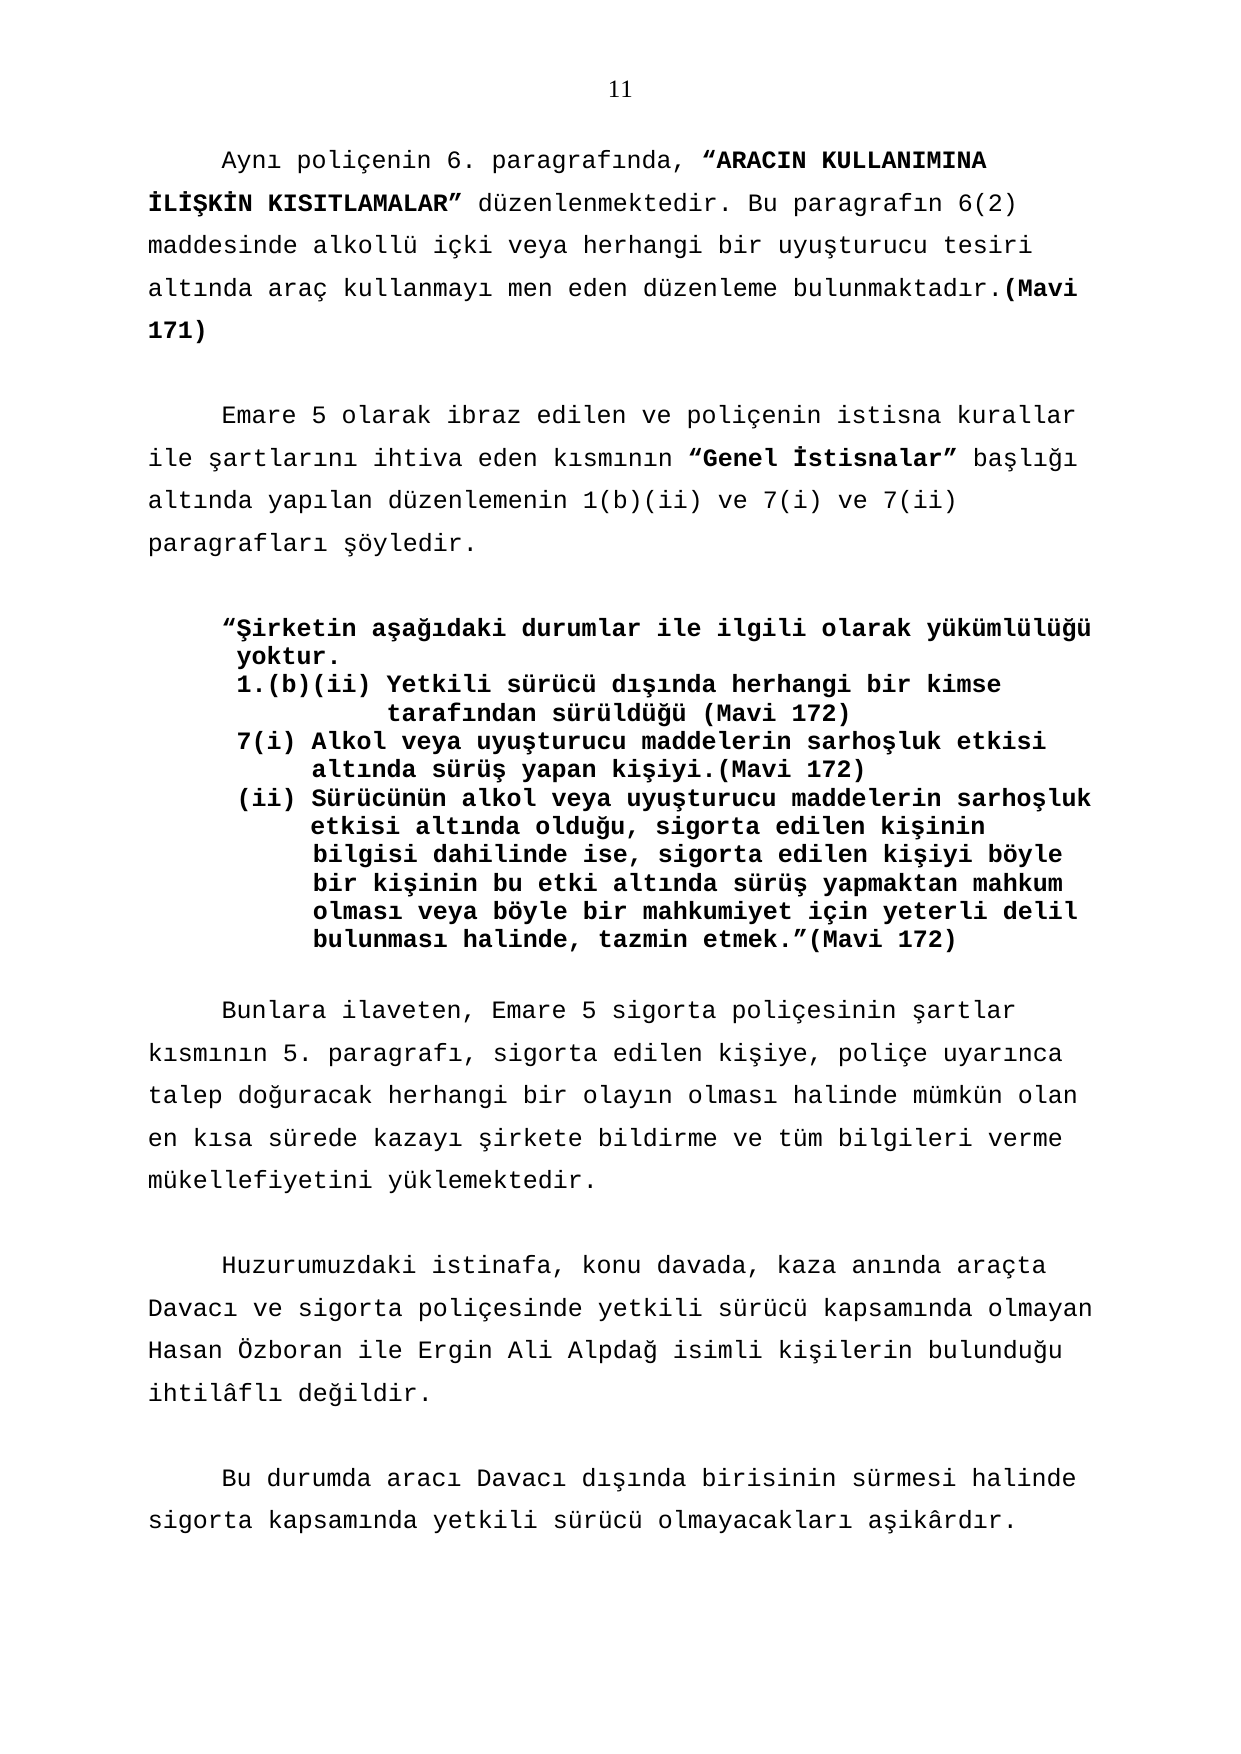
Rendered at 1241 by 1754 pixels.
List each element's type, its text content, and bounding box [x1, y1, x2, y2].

text altında sürüş yapan kişiyi.(Mavi 172) [148, 757, 1093, 785]
text Bunlara ilaveten, Emare 5 sigorta poliçesinin şartlar kısmının 5. paragrafı, sigorta edilen kişiye, poliçe uyarınca talep doğuracak herhangi bir olayın olması halinde mümkün olan en kısa sürede kazayı şirkete bildirme ve tüm bilgileri verme mükellefiyetini yüklemektedir. [148, 998, 1093, 1196]
text Emare 5 olarak ibraz edilen ve poliçenin istisna kurallar ile şartlarını ihtiva eden kısmının “Genel İstisnalar” başlığı altında yapılan düzenlemenin 1(b)(ii) ve 7(i) ve 7(ii) paragrafları şöyledir. [148, 403, 1093, 558]
text olması veya böyle bir mahkumiyet için yeterli delil [148, 898, 1093, 927]
text bulunması halinde, tazmin etmek.”(Mavi 172) [148, 927, 1093, 955]
text 7(i) Alkol veya uyuşturucu maddelerin sarhoşluk etkisi [148, 728, 1093, 757]
text Bu durumda aracı Davacı dışında birisinin sürmesi halinde sigorta kapsamında yetkili sürücü olmayacakları aşikârdır. [148, 1465, 1093, 1536]
text bir kişinin bu etki altında sürüş yapmaktan mahkum [148, 870, 1093, 898]
text “Şirketin aşağıdaki durumlar ile ilgili olarak yükümlülüğü [148, 615, 1093, 643]
text bilgisi dahilinde ise, sigorta edilen kişiyi böyle [148, 842, 1093, 870]
text yoktur. [148, 643, 1093, 672]
text Huzurumuzdaki istinafa, konu davada, kaza anında araçta Davacı ve sigorta poliçesinde yetkili sürücü kapsamında olmayan Hasan Özboran ile Ergin Ali Alpdağ isimli kişilerin bulunduğu ihtilâflı değildir. [148, 1253, 1093, 1408]
text 1.(b)(ii) Yetkili sürücü dışında herhangi bir kimse [148, 672, 1093, 700]
text (ii) Sürücünün alkol veya uyuşturucu maddelerin sarhoşluk [148, 785, 1093, 813]
text tarafından sürüldüğü (Mavi 172) [148, 700, 1093, 728]
text etkisi altında olduğu, sigorta edilen kişinin [295, 813, 1093, 842]
text Aynı poliçenin 6. paragrafında, “ARACIN KULLANIMINA İLİŞKİN KISITLAMALAR” düzenlenmektedir. Bu paragrafın 6(2) maddesinde alkollü içki veya herhangi bir uyuşturucu tesiri altında araç kullanmayı men eden düzenleme bulunmaktadır.(Mavi 171) [148, 148, 1093, 346]
